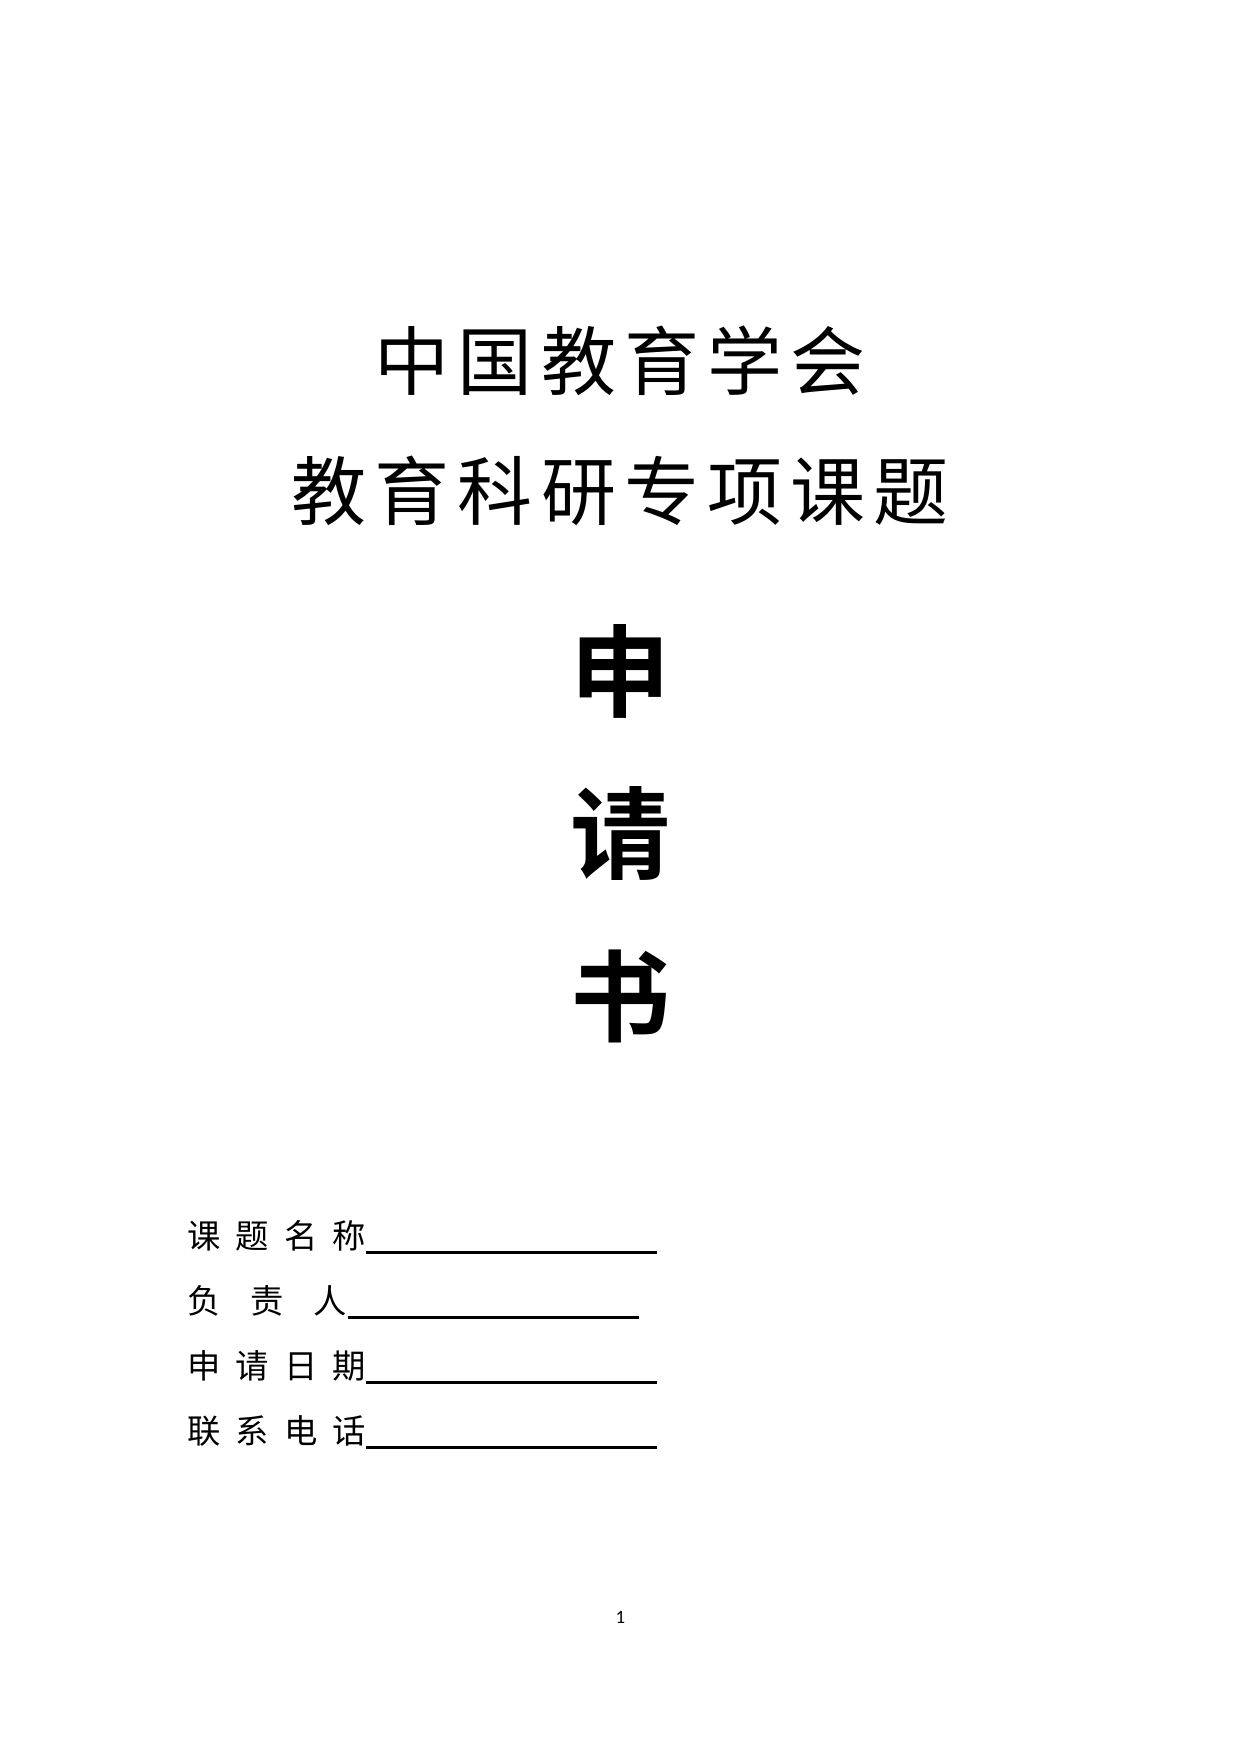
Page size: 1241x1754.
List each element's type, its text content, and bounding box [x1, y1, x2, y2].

text 教育科研专项课题 [187, 422, 1053, 552]
text 书 [187, 909, 1053, 1072]
text 课 题 名 称 [187, 1202, 1053, 1267]
text 负 责 人 [187, 1267, 1053, 1332]
text 联 系 电 话 [187, 1397, 1053, 1462]
text 申 请 日 期 [187, 1332, 1053, 1397]
text 中国教育学会 [187, 292, 1053, 422]
text 请 [187, 747, 1053, 909]
text 申 [187, 584, 1053, 747]
